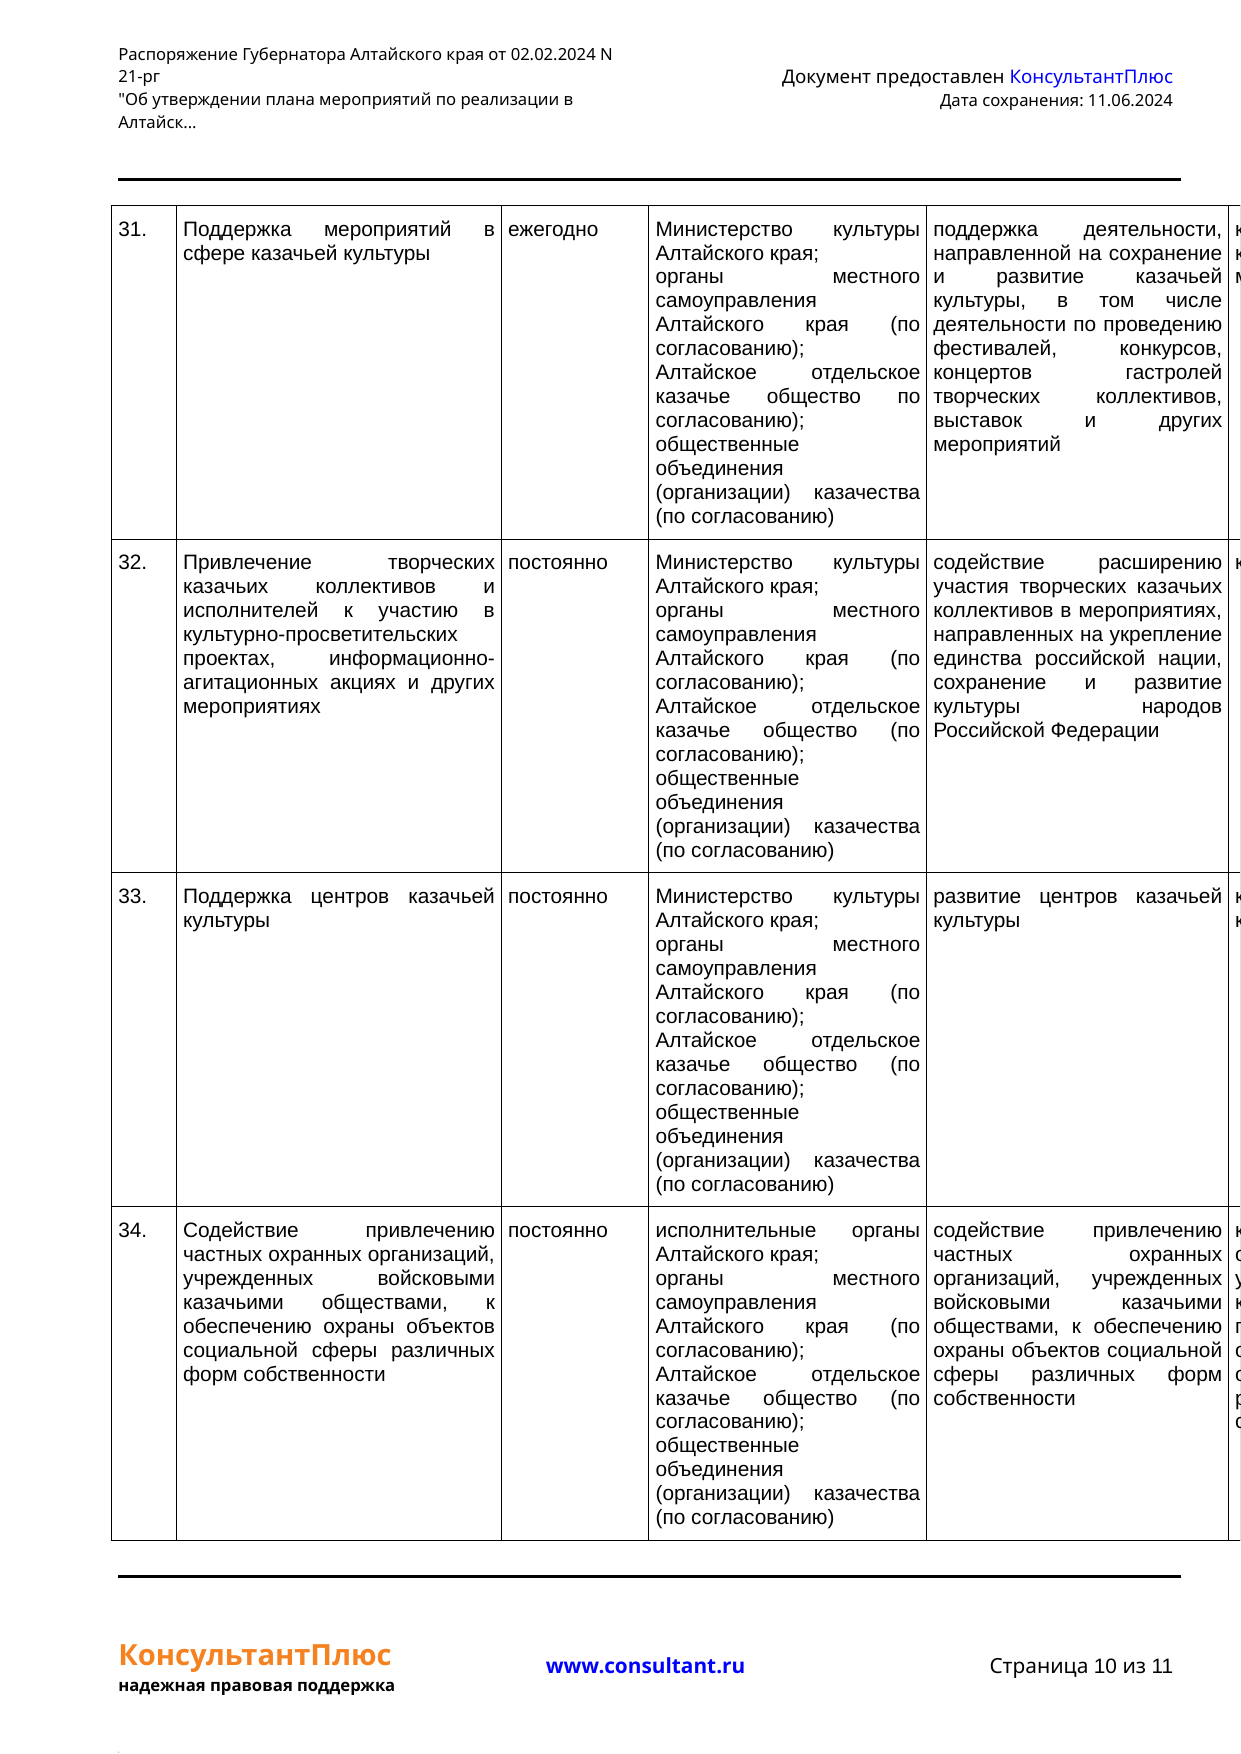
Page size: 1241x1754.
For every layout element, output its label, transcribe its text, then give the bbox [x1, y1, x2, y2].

table_cell Поддержка мероприятий в сфере казачьей культуры [177, 206, 501, 538]
table_cell 33. [112, 873, 176, 1206]
table_cell Министерство культуры Алтайского края; органы местного самоуправления Алтайского края (по согласованию); Алтайское отдельское казачье общество (по согласованию); общественные объединения (организации) казачества (по согласованию) [649, 540, 926, 872]
table_cell ежегодно [502, 206, 648, 538]
table_cell 34. [112, 1207, 176, 1540]
table_cell постоянно [502, 540, 648, 872]
table_cell 31. [112, 206, 176, 538]
table_cell развитие центров казачьей культуры [927, 873, 1228, 1206]
table_cell 32. [112, 540, 176, 872]
table_cell постоянно [502, 1207, 648, 1540]
table_cell Привлечение творческих казачьих коллективов и исполнителей к участию в культурно-просветительских проектах, информационно-агитационных акциях и других мероприятиях [177, 540, 501, 872]
table_cell Поддержка центров казачьей культуры [177, 873, 501, 1206]
table_cell Министерство культуры Алтайского края; органы местного самоуправления Алтайского края (по согласованию); Алтайское отдельское казачье общество (по согласованию); общественные объединения (организации) казачества (по согласованию) [649, 873, 926, 1206]
table_cell поддержка деятельности, направленной на сохранение и развитие казачьей культуры, в том числе деятельности по проведению фестивалей, конкурсов, концертов гастролей творческих коллективов, выставок и других мероприятий [927, 206, 1228, 538]
table_cell содействие расширению участия творческих казачьих коллективов в мероприятиях, направленных на укрепление единства российской нации, сохранение и развитие культуры народов Российской Федерации [927, 540, 1228, 872]
table_cell Министерство культуры Алтайского края; органы местного самоуправления Алтайского края (по согласованию); Алтайское отдельское казачье общество по согласованию); общественные объединения (организации) казачества (по согласованию) [649, 206, 926, 538]
table_cell постоянно [502, 873, 648, 1206]
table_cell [649, 1207, 926, 1540]
table_cell содействие привлечению частных охранных организаций, учрежденных войсковыми казачьими обществами, к обеспечению охраны объектов социальной сферы различных форм собственности [927, 1207, 1228, 1540]
table_cell Содействие привлечению частных охранных организаций, учрежденных войсковыми казачьими обществами, к обеспечению охраны объектов социальной сферы различных форм собственности [177, 1207, 501, 1540]
